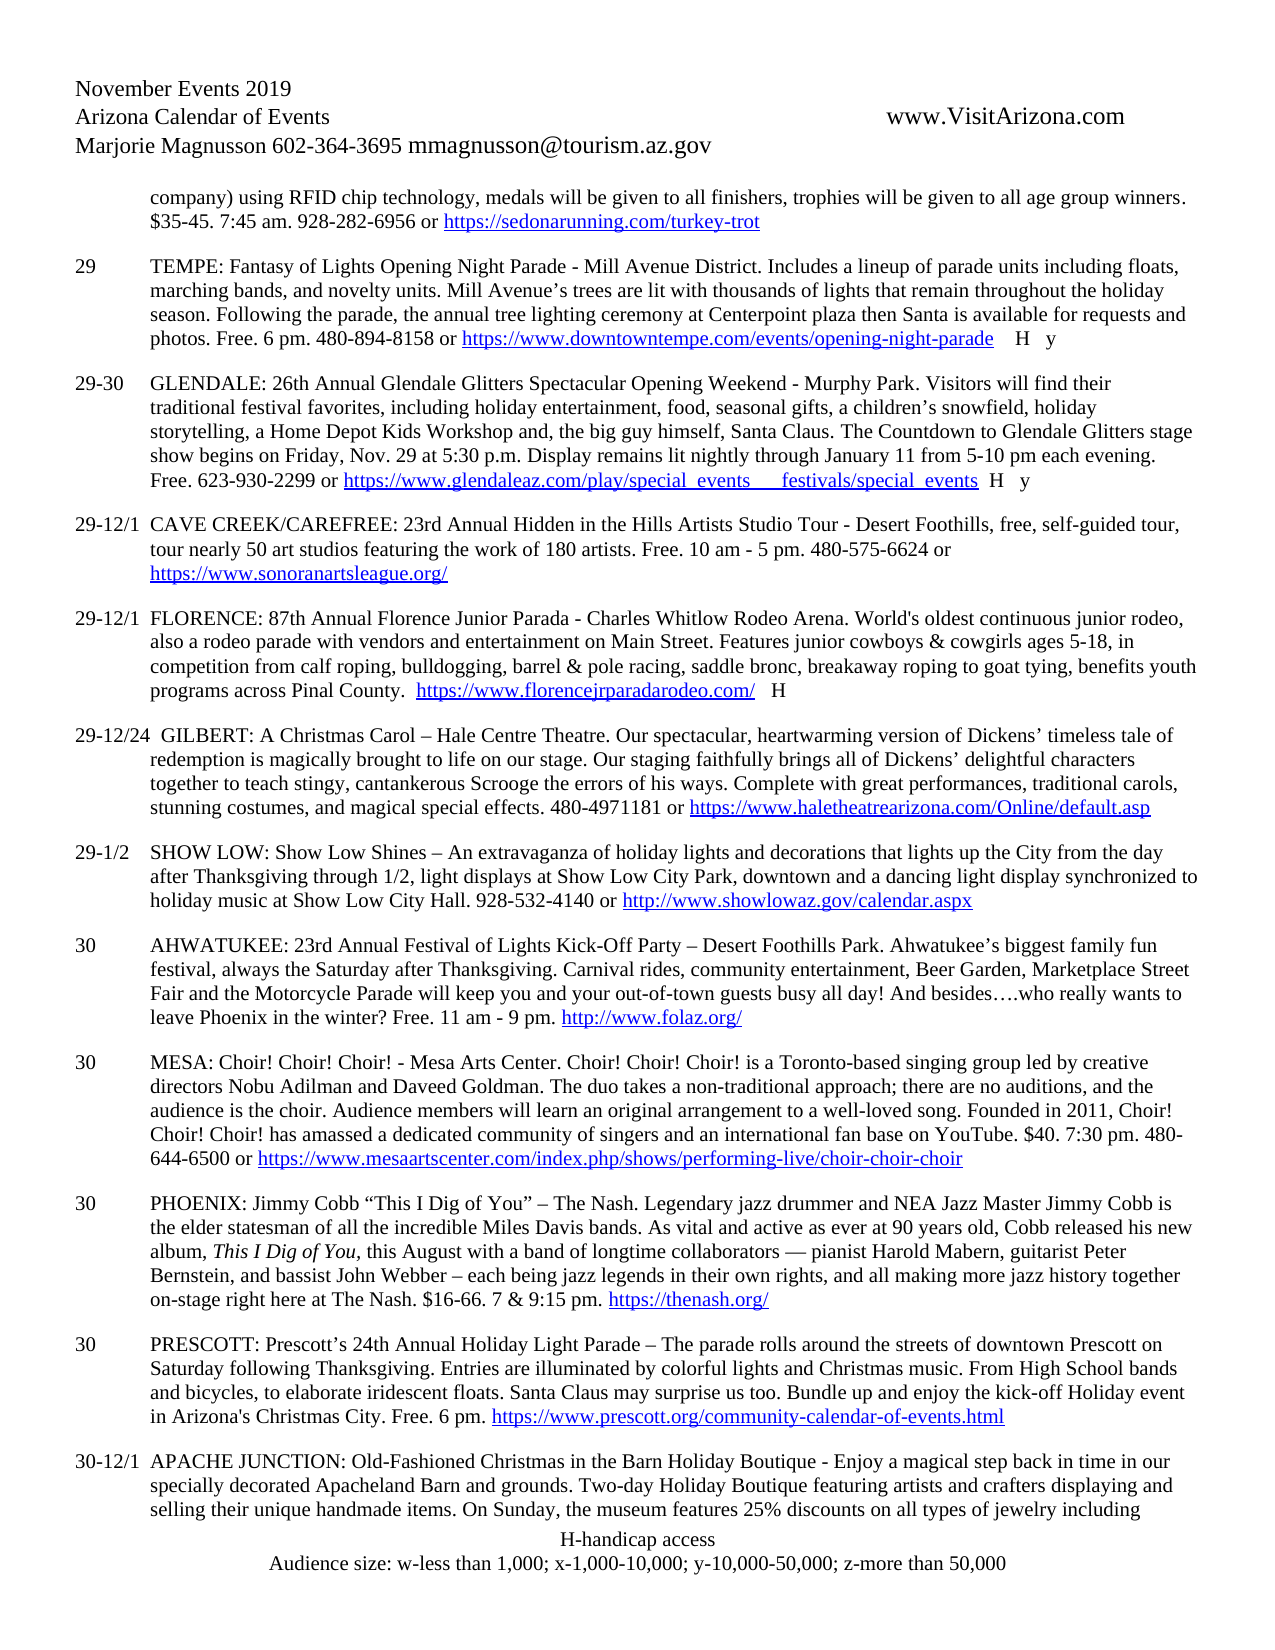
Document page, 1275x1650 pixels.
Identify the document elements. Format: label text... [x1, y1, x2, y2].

text 30 MESA: Choir! Choir! Choir! - Mesa Arts Center. Choir! Choir! Choir! is a Toronto-based singing group led by creative directors Nobu Adilman and Daveed Goldman. The duo takes a non-traditional approach; there are no auditions, and the audience is the choir. Audience members will learn an original arrangement to a well-loved song. Founded in 2011, Choir! Choir! Choir! has amassed a dedicated community of singers and an international fan base on YouTube. $40. 7:30 pm. 480-644-6500 or https://www.mesaartscenter.com/index.php/shows/performing-live/choir-choir-choir [75, 1050, 1200, 1170]
text 29-1/2 SHOW LOW: Show Low Shines – An extravaganza of holiday lights and decorations that lights up the City from the day after Thanksgiving through 1/2, light displays at Show Low City Park, downtown and a dancing light display synchronized to holiday music at Show Low City Hall. 928-532-4140 or http://www.showlowaz.gov/calendar.aspx [75, 839, 1200, 912]
text 29-12/24 GILBERT: A Christmas Carol – Hale Centre Theatre. Our spectacular, heartwarming version of Dickens’ timeless tale of redemption is magically brought to life on our stage. Our staging faithfully brings all of Dickens’ delightful characters together to teach stingy, cantankerous Scrooge the errors of his ways. Complete with great performances, traditional carols, stunning costumes, and magical special effects. 480-497­1181 or https://www.haletheatrearizona.com/Online/default.asp [75, 722, 1200, 819]
text 29-12/1 CAVE CREEK/CAREFREE: 23rd Annual Hidden in the Hills Artists Studio Tour - Desert Foothills, free, self-guided tour, tour nearly 50 art studios featuring the work of 180 artists. Free. 10 am - 5 pm. 480-575-6624 or https://www.sonoranartsleague.org/ [75, 512, 1200, 584]
text 29-12/1 FLORENCE: 87th Annual Florence Junior Parada - Charles Whitlow Rodeo Arena. World's oldest continuous junior rodeo, also a rodeo parade with vendors and entertainment on Main Street. Features junior cowboys & cowgirls ages 5-18, in competition from calf roping, bulldogging, barrel & pole racing, saddle bronc, breakaway roping to goat tying, benefits youth programs across Pinal County. https://www.florencejrparadarodeo.com/ H [75, 605, 1200, 702]
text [75, 1449, 1200, 1521]
text 29 TEMPE: Fantasy of Lights Opening Night Parade - Mill Avenue District. Includes a lineup of parade units including floats, marching bands, and novelty units. Mill Avenue’s trees are lit with thousands of lights that remain throughout the holiday season. Following the parade, the annual tree lighting ceremony at Centerpoint plaza then Santa is available for requests and photos. Free. 6 pm. 480-894-8158 or https://www.downtowntempe.com/events/opening-night-parade H y [75, 254, 1200, 350]
text 30 PHOENIX: Jimmy Cobb “This I Dig of You” – The Nash. Legendary jazz drummer and NEA Jazz Master Jimmy Cobb is the elder statesman of all the incredible Miles Davis bands. As vital and active as ever at 90 years old, Cobb released his new album, This I Dig of You, this August with a band of longtime collaborators — pianist Harold Mabern, guitarist Peter Bernstein, and bassist John Webber – each being jazz legends in their own rights, and all making more jazz history together on-stage right here at The Nash. $16-66. 7 & 9:15 pm. https://thenash.org/ [75, 1191, 1200, 1311]
text 29-30 GLENDALE: 26th Annual Glendale Glitters Spectacular Opening Weekend - Murphy Park. Visitors will find their traditional festival favorites, including holiday entertainment, food, seasonal gifts, a children’s snowfield, holiday storytelling, a Home Depot Kids Workshop and, the big guy himself, Santa Claus. The Countdown to Glendale Glitters stage show begins on Friday, Nov. 29 at 5:30 p.m. Display remains lit nightly through January 11 from 5-10 pm each evening. Free. 623-930-2299 or https://www.glendaleaz.com/play/special_events___festivals/special_events H y [75, 371, 1200, 492]
text 30 AHWATUKEE: 23rd Annual Festival of Lights Kick-Off Party – Desert Foothills Park. Ahwatukee’s biggest family fun festival, always the Saturday after Thanksgiving. Carnival rides, community entertainment, Beer Garden, Marketplace Street Fair and the Motorcycle Parade will keep you and your out-of-town guests busy all day! And besides….who really wants to leave Phoenix in the winter? Free. 11 am - 9 pm. http://www.folaz.org/ [75, 933, 1200, 1029]
text 30 PRESCOTT: Prescott’s 24th Annual Holiday Light Parade – The parade rolls around the streets of downtown Prescott on Saturday following Thanksgiving. Entries are illuminated by colorful lights and Christmas music. From High School bands and bicycles, to elaborate iridescent floats. Santa Claus may surprise us too. Bundle up and enjoy the kick-off Holiday event in Arizona's Christmas City. Free. 6 pm. https://www.prescott.org/community-calendar-of-events.html [75, 1332, 1200, 1428]
